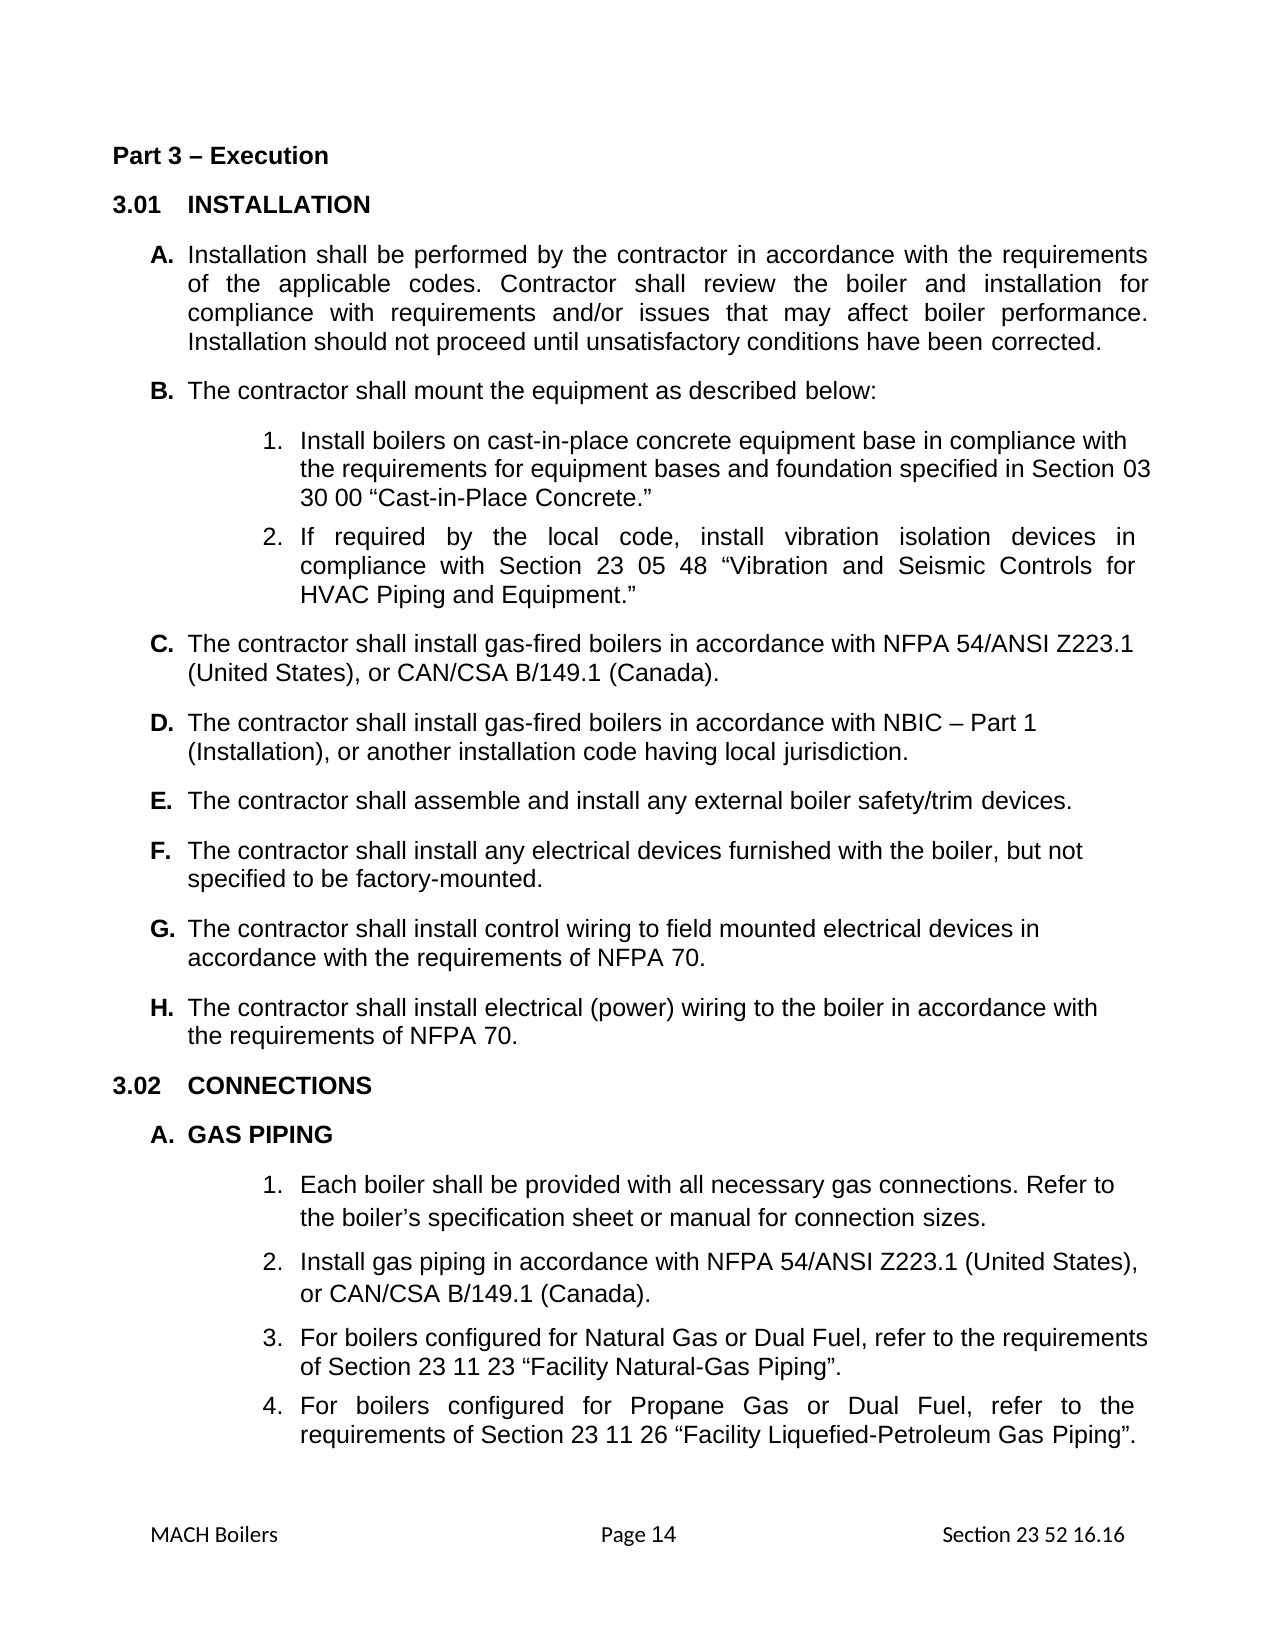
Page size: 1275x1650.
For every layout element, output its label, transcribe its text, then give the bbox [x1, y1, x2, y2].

list Installation shall be performed by the contractor in accordance with the requirements of the applicable codes. Contractor shall review the boiler and installation for compliance with requirements and/or issues that may affect boiler performance. Installation should not proceed until unsatisfactory conditions have been corrected. [150, 240, 1150, 355]
list Install boilers on cast-in-place concrete equipment base in compliance with the requirements for equipment bases and foundation specified in Section 03 30 00 “Cast-in-Place Concrete.” [262, 426, 1151, 512]
list Install gas piping in accordance with NFPA 54/ANSI Z223.1 (United States), or CAN/CSA B/149.1 (Canada). [262, 1246, 1140, 1308]
list The contractor shall install electrical (power) wiring to the boiler in accordance with the requirements of NFPA 70. [150, 992, 1141, 1050]
list INSTALLATION [112, 191, 1223, 219]
list For boilers configured for Propane Gas or Dual Fuel, refer to the requirements of Section 23 11 26 “Facility Liquefied-Petroleum Gas Piping”. [262, 1391, 1137, 1448]
list The contractor shall install control wiring to field mounted electrical devices in accordance with the requirements of NFPA 70. [150, 914, 1041, 972]
list If required by the local code, install vibration isolation devices in compliance with Section 23 05 48 “Vibration and Seismic Controls for HVAC Piping and Equipment.” [262, 522, 1136, 609]
subtitle Part 3 – Execution [112, 141, 1223, 170]
subtitle CONNECTIONS [112, 1071, 1223, 1099]
list GAS PIPING [150, 1121, 1223, 1149]
list The contractor shall install gas-fired boilers in accordance with NFPA 54/ANSI Z223.1 (United States), or CAN/CSA B/149.1 (Canada). [150, 629, 1136, 687]
list The contractor shall install any electrical devices furnished with the boiler, but not specified to be factory-mounted. [150, 836, 1084, 893]
list The contractor shall assemble and install any external boiler safety/trim devices. [150, 786, 1223, 815]
list The contractor shall mount the equipment as described below: [150, 376, 1223, 405]
list Each boiler shall be provided with all necessary gas connections. Refer to the boiler’s specification sheet or manual for connection sizes. [262, 1170, 1123, 1232]
list For boilers configured for Natural Gas or Dual Fuel, refer to the requirements of Section 23 11 23 “Facility Natural-Gas Piping”. [262, 1323, 1149, 1380]
list The contractor shall install gas-fired boilers in accordance with NBIC – Part 1 (Installation), or another installation code having local jurisdiction. [150, 708, 1039, 765]
